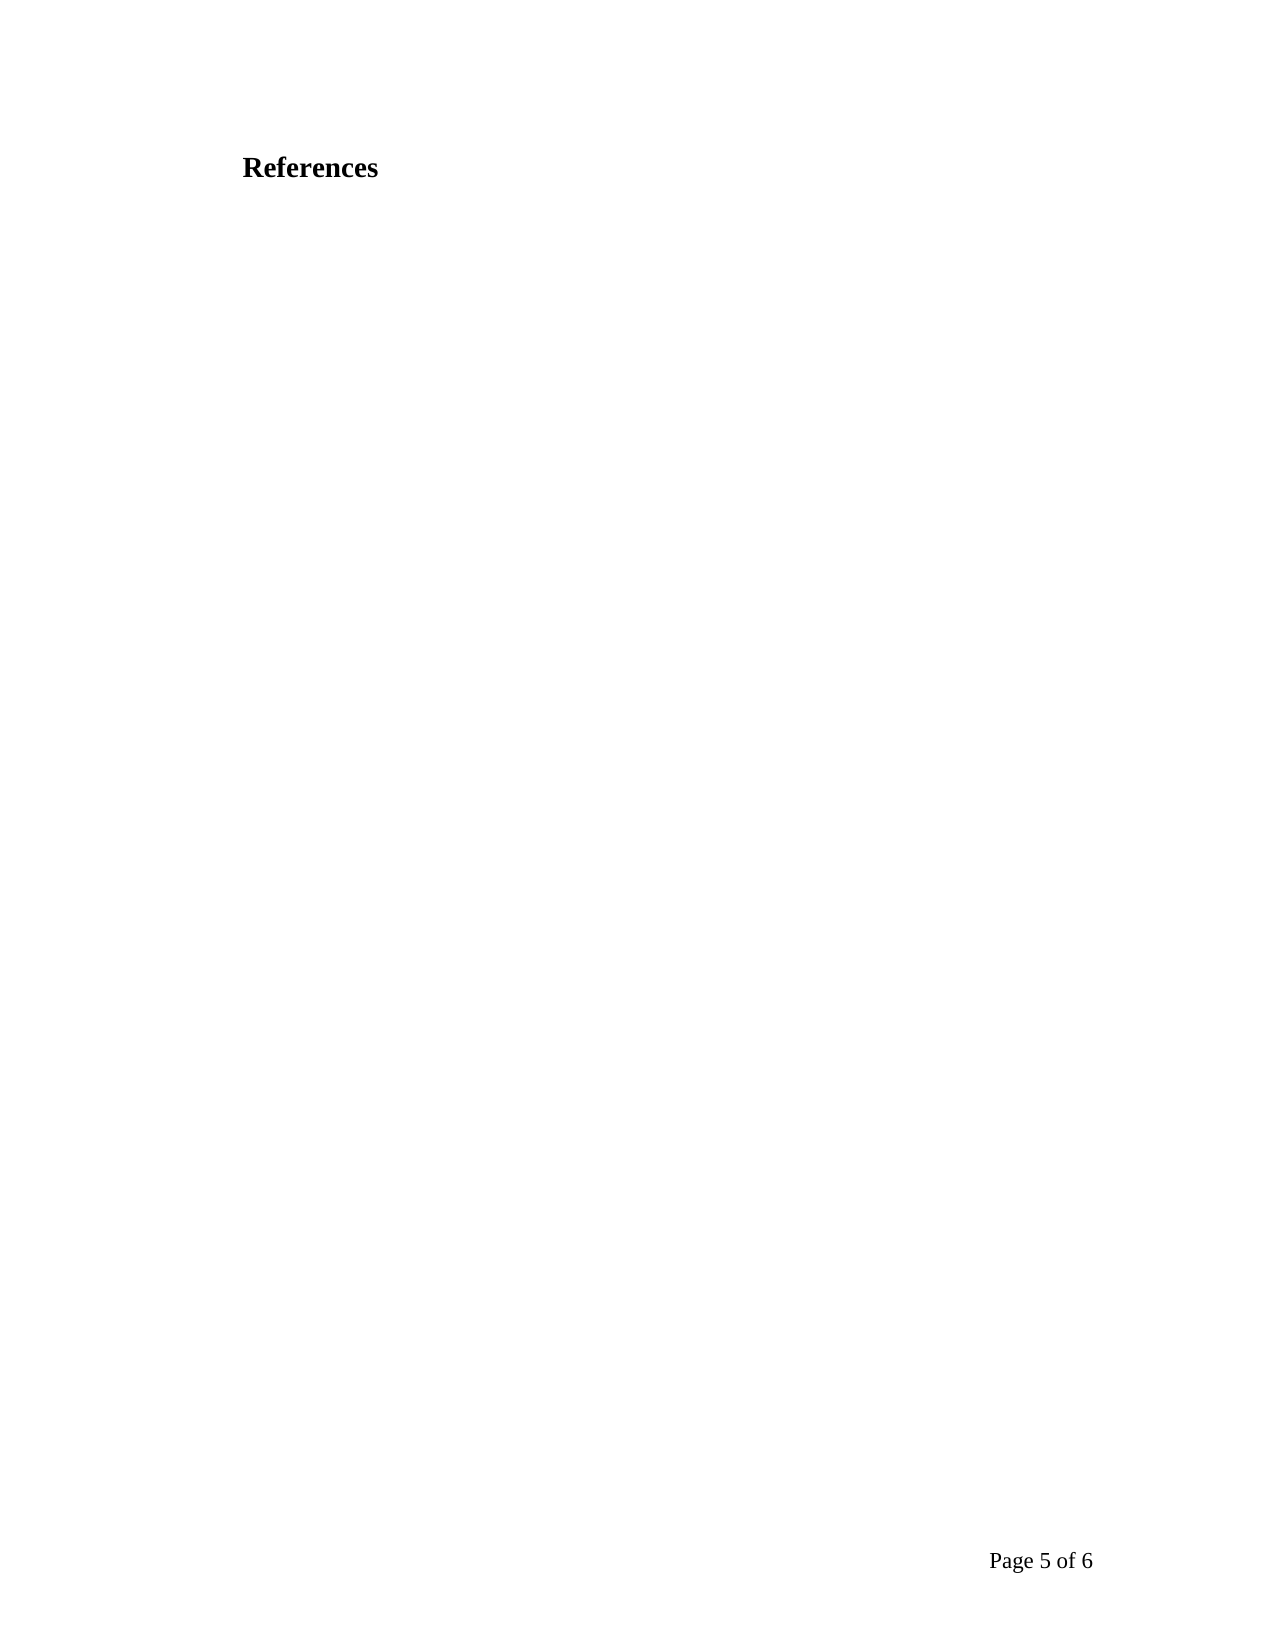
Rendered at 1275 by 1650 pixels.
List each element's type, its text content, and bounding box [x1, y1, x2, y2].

text References [242, 150, 1093, 183]
